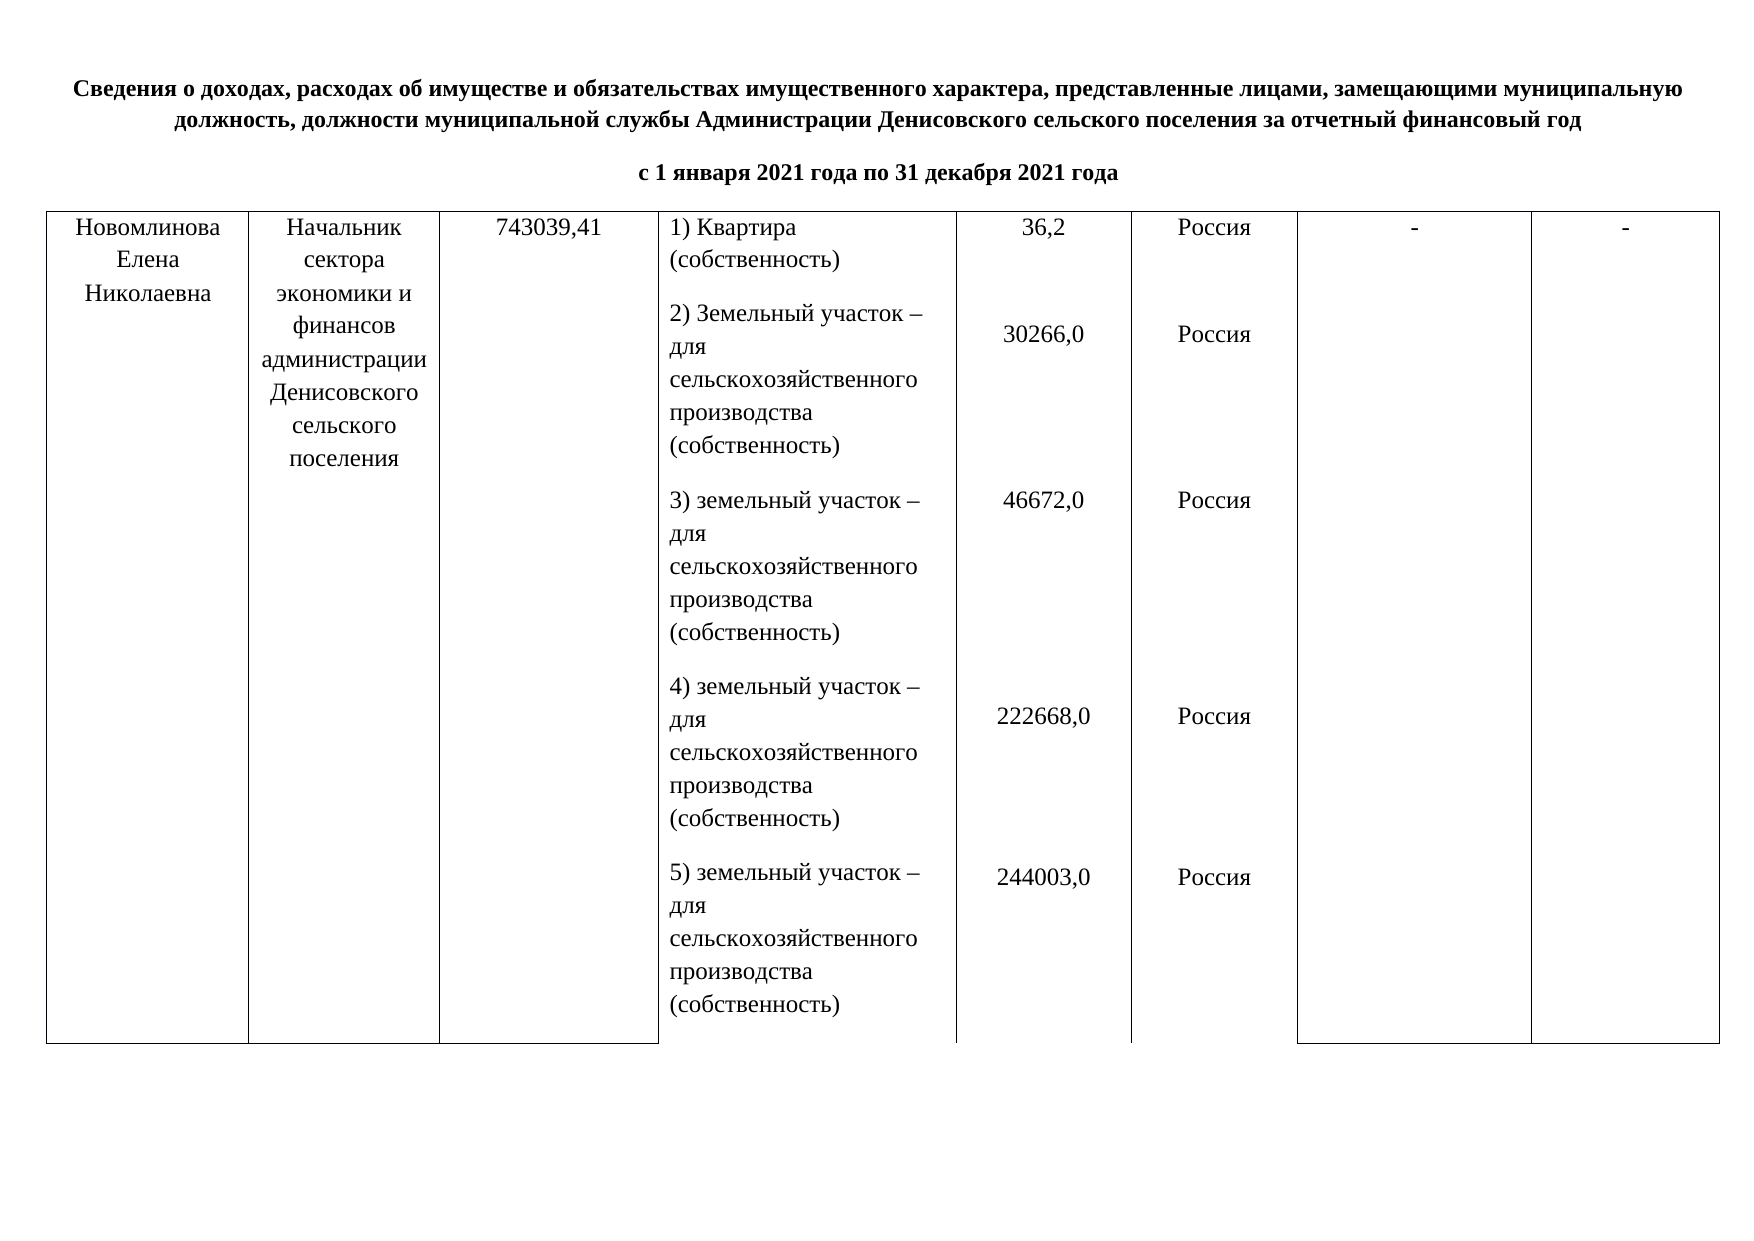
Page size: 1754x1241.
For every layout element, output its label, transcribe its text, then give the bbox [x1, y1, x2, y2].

text Сведения о доходах, расходах об имуществе и обязательствах имущественного характера, представленные лицами, замещающими муниципальную должность, должности муниципальной службы Администрации Денисовского сельского поселения за отчетный финансовый год [59, 74, 1698, 133]
table_cell 3) земельный участок – для сельскохозяйственного производства (собственность) 4) земельный участок – для сельскохозяйственного производства (собственность) 5) земельный участок – для сельскохозяйственного производства (собственность) [659, 484, 956, 1043]
table_header 36,2 30266,0 [957, 212, 1131, 484]
table_header - [1532, 212, 1719, 1043]
table_header 1) Квартира (собственность) 2) Земельный участок – для сельскохозяйственного производства (собственность) [659, 212, 956, 484]
table_header 743039,41 [440, 212, 658, 1043]
table_header Новомлинова Елена Николаевна [47, 212, 248, 1043]
text с 1 января 2021 года по 31 декабря 2021 года [59, 158, 1698, 186]
table_header - [1298, 212, 1531, 1043]
table_header Россия Россия [1132, 212, 1297, 484]
table_cell 46672,0 222668,0 244003,0 [957, 484, 1131, 1043]
table_cell Россия Россия Россия [1132, 484, 1297, 1043]
table_header Начальник сектора экономики и финансов администрации Денисовского сельского поселения [249, 212, 439, 1043]
